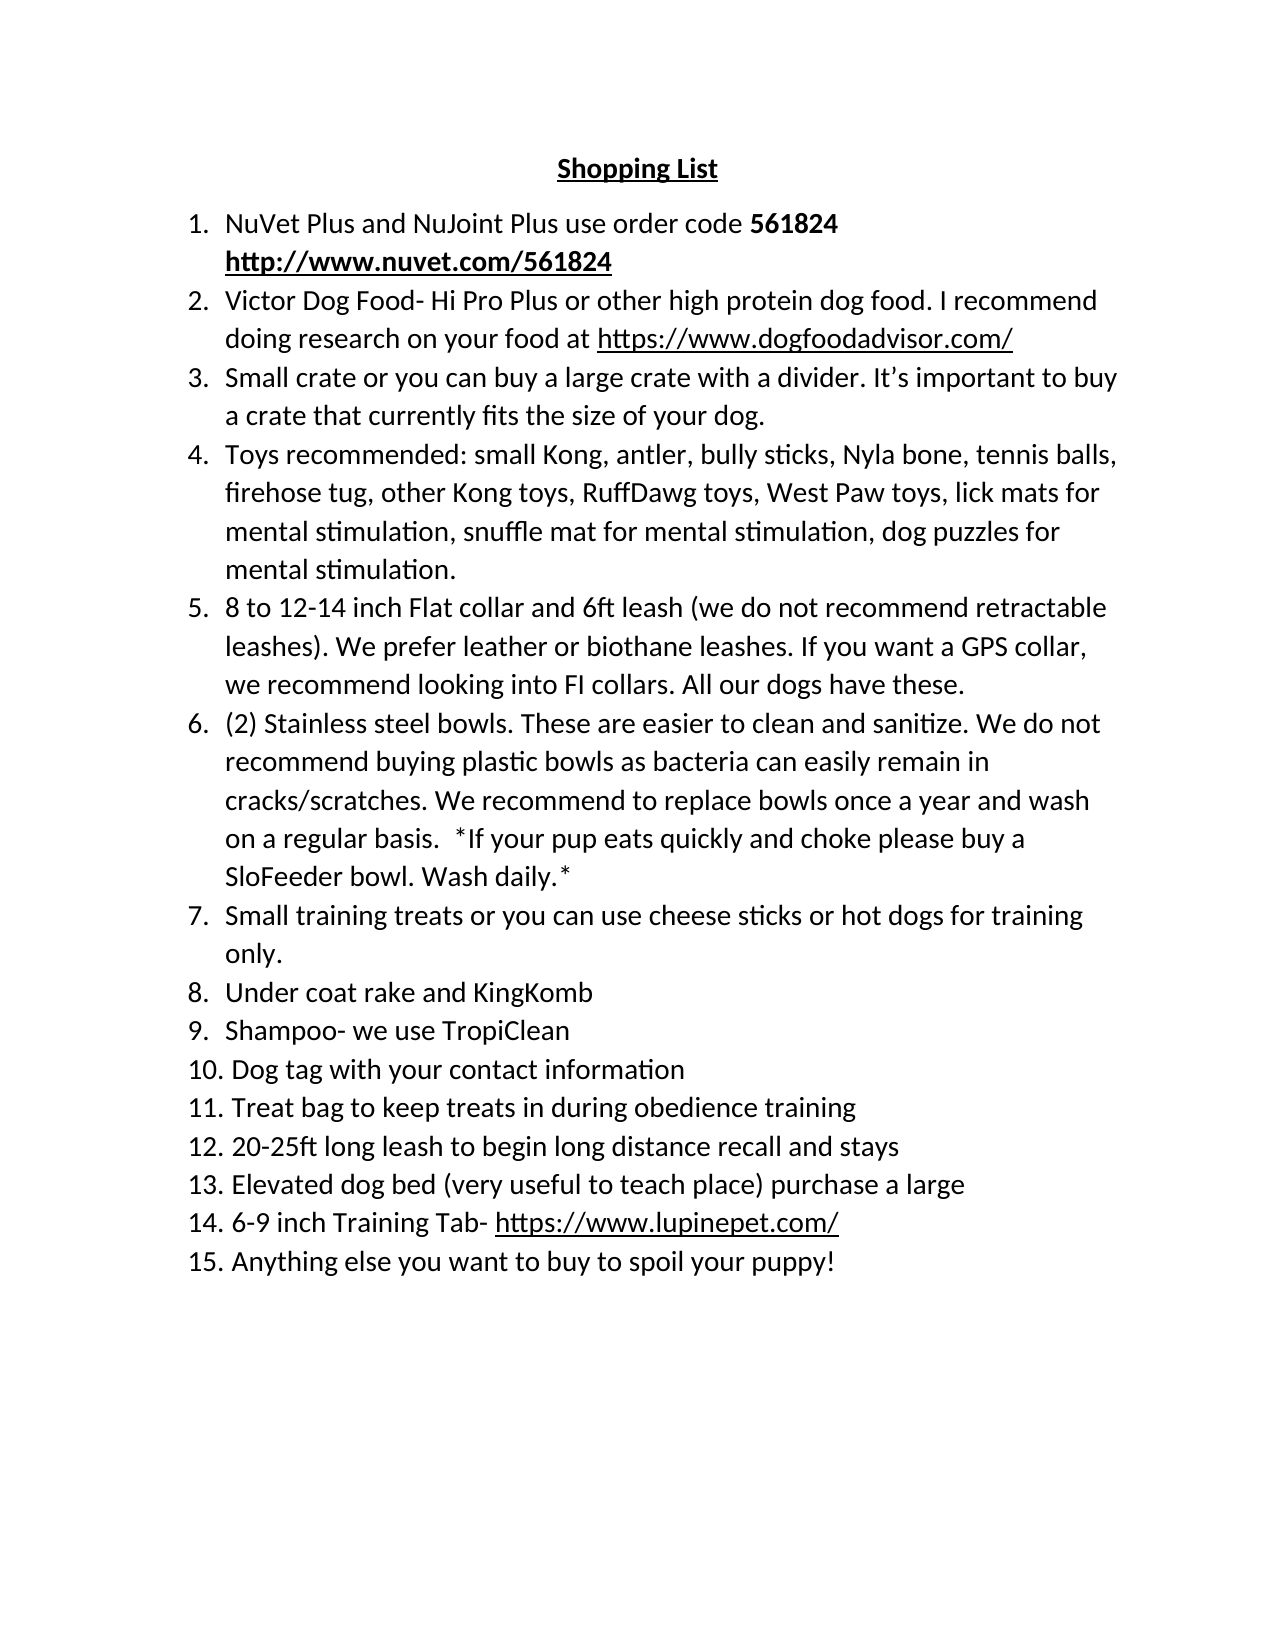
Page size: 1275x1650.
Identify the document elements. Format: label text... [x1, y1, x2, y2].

list Toys recommended: small Kong, antler, bully sticks, Nyla bone, tennis balls, firehose tug, other Kong toys, RuffDawg toys, West Paw toys, lick mats for mental stimulation, snuffle mat for mental stimulation, dog puzzles for mental stimulation. [187, 436, 1125, 587]
list Victor Dog Food- Hi Pro Plus or other high protein dog food. I recommend doing research on your food at https://www.dogfoodadvisor.com/ [187, 282, 1125, 356]
text Shopping List [150, 150, 1125, 186]
list Anything else you want to buy to spoil your puppy! [187, 1243, 1125, 1278]
list Small crate or you can buy a large crate with a divider. It’s important to buy a crate that currently fits the size of your dog. [187, 359, 1125, 433]
list Elevated dog bed (very useful to teach place) purchase a large [187, 1166, 1125, 1202]
list Treat bag to keep treats in during obedience training [187, 1089, 1125, 1125]
list NuVet Plus and NuJoint Plus use order code 561824 http://www.nuvet.com/561824 [187, 205, 1125, 279]
list Shampoo- we use TropiClean [187, 1012, 1125, 1048]
list Dog tag with your contact information [187, 1051, 1125, 1086]
list (2) Stainless steel bowls. These are easier to clean and sanitize. We do not recommend buying plastic bowls as bacteria can easily remain in cracks/scratches. We recommend to replace bowls once a year and wash on a regular basis. *If your pup eats quickly and choke please buy a SloFeeder bowl. Wash daily.* [187, 705, 1125, 894]
list 20-25ft long leash to begin long distance recall and stays [187, 1128, 1125, 1163]
list Small training treats or you can use cheese sticks or hot dogs for training only. [187, 897, 1125, 971]
list Under coat rake and KingKomb [187, 974, 1125, 1009]
list 8 to 12-14 inch Flat collar and 6ft leash (we do not recommend retractable leashes). We prefer leather or biothane leashes. If you want a GPS collar, we recommend looking into FI collars. All our dogs have these. [187, 589, 1125, 702]
list 6-9 inch Training Tab- https://www.lupinepet.com/ [187, 1204, 1125, 1240]
